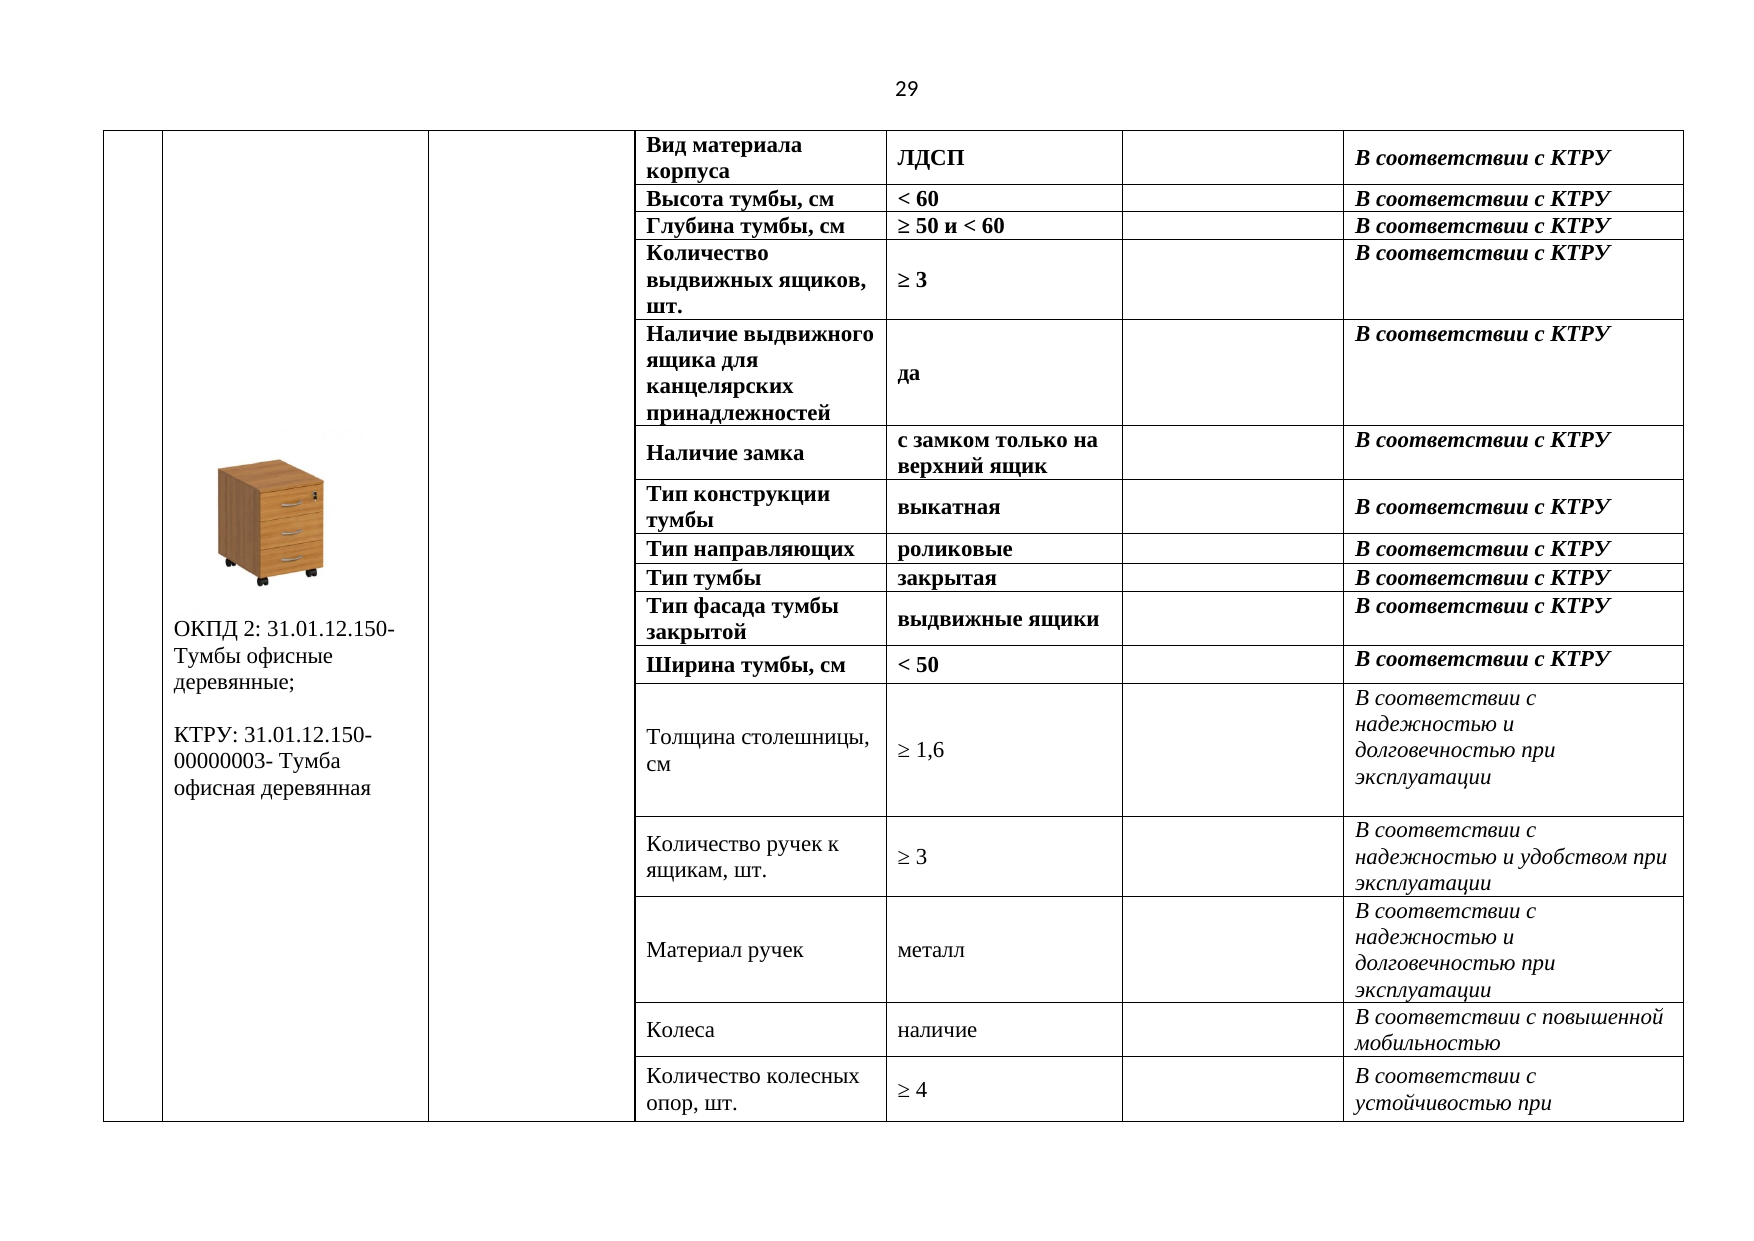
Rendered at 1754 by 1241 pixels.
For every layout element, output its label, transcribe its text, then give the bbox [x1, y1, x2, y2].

table_cell Колеса [636, 1003, 886, 1056]
table_cell [1123, 320, 1343, 425]
table_cell < 50 [887, 646, 1122, 683]
table_cell В соответствии с КТРУ [1344, 534, 1683, 563]
table_cell [1123, 684, 1343, 816]
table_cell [1344, 897, 1683, 1002]
table_cell В соответствии с КТРУ [1344, 185, 1683, 211]
table_cell [1123, 185, 1343, 211]
table_cell В соответствии с КТРУ [1344, 426, 1683, 479]
table_cell выдвижные ящики [887, 592, 1122, 644]
table_cell Высота тумбы, см [636, 185, 886, 211]
table_cell Толщина столешницы, см [636, 684, 886, 816]
table_cell ≥ 1,6 [887, 684, 1122, 816]
table_cell [1123, 1003, 1343, 1056]
table_cell Материал ручек [636, 897, 886, 1002]
table_cell < 60 [887, 185, 1122, 211]
table_cell В соответствии с КТРУ [1344, 646, 1683, 683]
table_cell [1123, 212, 1343, 238]
table_cell В соответствии с КТРУ [1344, 592, 1683, 644]
table_cell [1123, 897, 1343, 1002]
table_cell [1344, 131, 1683, 184]
table_cell [1123, 564, 1343, 591]
table_cell [1123, 817, 1343, 896]
table_cell В соответствии с КТРУ [1344, 480, 1683, 532]
table_cell ≥ 50 и < 60 [887, 212, 1122, 238]
table_cell Тип направляющих [636, 534, 886, 563]
table_cell [1123, 592, 1343, 644]
table_cell Тип тумбы [636, 564, 886, 591]
table_cell ≥ 3 [887, 240, 1122, 318]
table_cell [1123, 480, 1343, 532]
picture [173, 425, 364, 616]
table_cell Тип конструкции тумбы [636, 480, 886, 532]
table_cell 4 [104, 131, 162, 1121]
table_cell [1123, 240, 1343, 318]
table_cell Глубина тумбы, см [636, 212, 886, 238]
table_cell ≥ 4 [887, 1057, 1122, 1121]
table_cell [1344, 1057, 1683, 1121]
table_cell [429, 131, 634, 1121]
table_cell Количество ручек к ящикам, шт. [636, 817, 886, 896]
table_cell ЛДСП [887, 131, 1122, 184]
table_cell В соответствии с КТРУ [1344, 320, 1683, 425]
table_cell [1123, 426, 1343, 479]
table_cell роликовые [887, 534, 1122, 563]
table_cell В соответствии с надежностью и долговечностью при эксплуатации [1344, 684, 1683, 816]
table_cell металл [887, 897, 1122, 1002]
table_cell Тип фасада тумбы закрытой [636, 592, 886, 644]
table_cell ≥ 3 [887, 817, 1122, 896]
table_cell Вид материала корпуса [636, 131, 886, 184]
table_cell В соответствии с надежностью и удобством при эксплуатации [1344, 817, 1683, 896]
table_cell Наличие выдвижного ящика для канцелярских принадлежностей [636, 320, 886, 425]
table_cell В соответствии с КТРУ [1344, 564, 1683, 591]
table_cell [1123, 534, 1343, 563]
table_cell В соответствии с КТРУ [1344, 240, 1683, 318]
table_cell [1123, 1057, 1343, 1121]
table_cell с замком только на верхний ящик [887, 426, 1122, 479]
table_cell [163, 131, 428, 1121]
table_cell Ширина тумбы, см [636, 646, 886, 683]
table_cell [636, 1057, 886, 1121]
table_cell В соответствии с повышенной мобильностью [1344, 1003, 1683, 1056]
table_cell [1123, 131, 1343, 184]
table_cell да [887, 320, 1122, 425]
table_cell В соответствии с КТРУ [1344, 212, 1683, 238]
table_cell закрытая [887, 564, 1122, 591]
table_cell наличие [887, 1003, 1122, 1056]
table_cell [1123, 646, 1343, 683]
table_cell Количество выдвижных ящиков, шт. [636, 240, 886, 318]
table_cell выкатная [887, 480, 1122, 532]
table_cell Наличие замка [636, 426, 886, 479]
